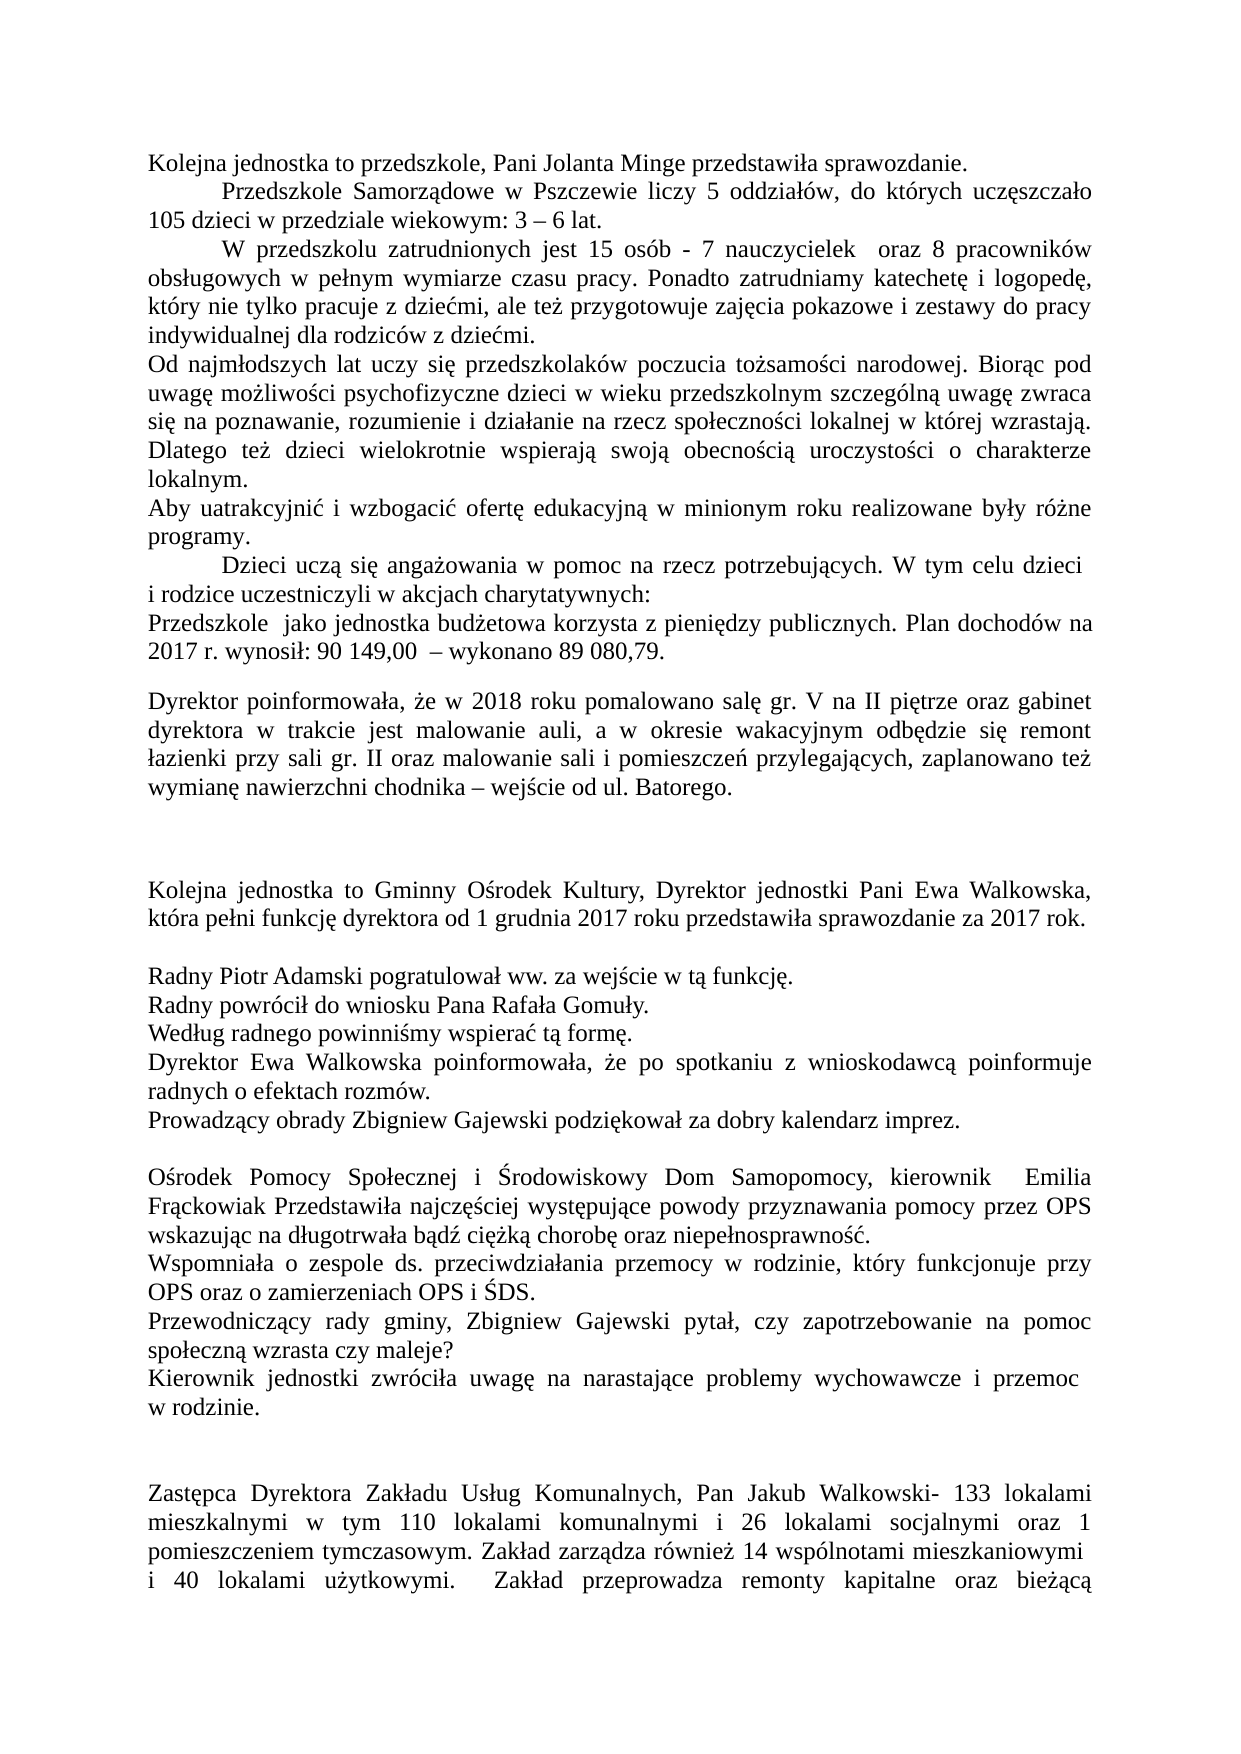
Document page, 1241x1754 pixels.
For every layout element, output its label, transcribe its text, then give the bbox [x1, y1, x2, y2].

text Przedszkole jako jednostka budżetowa korzysta z pieniędzy publicznych. Plan dochodów na 2017 r. wynosił: 90 149,00 – wykonano 89 080,79. [148, 608, 1093, 665]
text Dyrektor poinformowała, że w 2018 roku pomalowano salę gr. V na II piętrze oraz gabinet dyrektora w trakcie jest malowanie auli, a w okresie wakacyjnym odbędzie się remont łazienki przy sali gr. II oraz malowanie sali i pomieszczeń przylegających, zaplanowano też wymianę nawierzchni chodnika – wejście od ul. Batorego. [148, 686, 1093, 801]
text Według radnego powinniśmy wspierać tą formę. [148, 1018, 1093, 1047]
text Przewodniczący rady gminy, Zbigniew Gajewski pytał, czy zapotrzebowanie na pomoc społeczną wzrasta czy maleje? [148, 1306, 1093, 1363]
text Przedszkole Samorządowe w Pszczewie liczy 5 oddziałów, do których uczęszczało 105 dzieci w przedziale wiekowym: 3 – 6 lat. [148, 176, 1093, 234]
text Radny Piotr Adamski pogratulował ww. za wejście w tą funkcję. [148, 961, 1093, 990]
text Kierownik jednostki zwróciła uwagę na narastające problemy wychowawcze i przemoc w rodzinie. [148, 1363, 1093, 1421]
text Kolejna jednostka to Gminny Ośrodek Kultury, Dyrektor jednostki Pani Ewa Walkowska, która pełni funkcję dyrektora od 1 grudnia 2017 roku przedstawiła sprawozdanie za 2017 rok. [148, 875, 1093, 932]
text Radny powrócił do wniosku Pana Rafała Gomuły. [148, 990, 1093, 1018]
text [148, 1478, 1093, 1593]
text Ośrodek Pomocy Społecznej i Środowiskowy Dom Samopomocy, kierownik Emilia Frąckowiak Przedstawiła najczęściej występujące powody przyznawania pomocy przez OPS wskazując na długotrwała bądź ciężką chorobę oraz niepełnosprawność. [148, 1162, 1093, 1248]
text Dyrektor Ewa Walkowska poinformowała, że po spotkaniu z wnioskodawcą poinformuje radnych o efektach rozmów. [148, 1047, 1093, 1105]
text Prowadzący obrady Zbigniew Gajewski podziękował za dobry kalendarz imprez. [148, 1105, 1093, 1133]
text Aby uatrakcyjnić i wzbogacić ofertę edukacyjną w minionym roku realizowane były różne programy. [148, 493, 1093, 550]
text Od najmłodszych lat uczy się przedszkolaków poczucia tożsamości narodowej. Biorąc pod uwagę możliwości psychofizyczne dzieci w wieku przedszkolnym szczególną uwagę zwraca się na poznawanie, rozumienie i działanie na rzecz społeczności lokalnej w której wzrastają. Dlatego też dzieci wielokrotnie wspierają swoją obecnością uroczystości o charakterze lokalnym. [148, 349, 1093, 493]
text Wspomniała o zespole ds. przeciwdziałania przemocy w rodzinie, który funkcjonuje przy OPS oraz o zamierzeniach OPS i ŚDS. [148, 1248, 1093, 1306]
text Kolejna jednostka to przedszkole, Pani Jolanta Minge przedstawiła sprawozdanie. [148, 148, 1093, 176]
text Dzieci uczą się angażowania w pomoc na rzecz potrzebujących. W tym celu dzieci i rodzice uczestniczyli w akcjach charytatywnych: [148, 550, 1093, 608]
text W przedszkolu zatrudnionych jest 15 osób - 7 nauczycielek oraz 8 pracowników obsługowych w pełnym wymiarze czasu pracy. Ponadto zatrudniamy katechetę i logopedę, który nie tylko pracuje z dziećmi, ale też przygotowuje zajęcia pokazowe i zestawy do pracy indywidualnej dla rodziców z dziećmi. [148, 234, 1093, 349]
